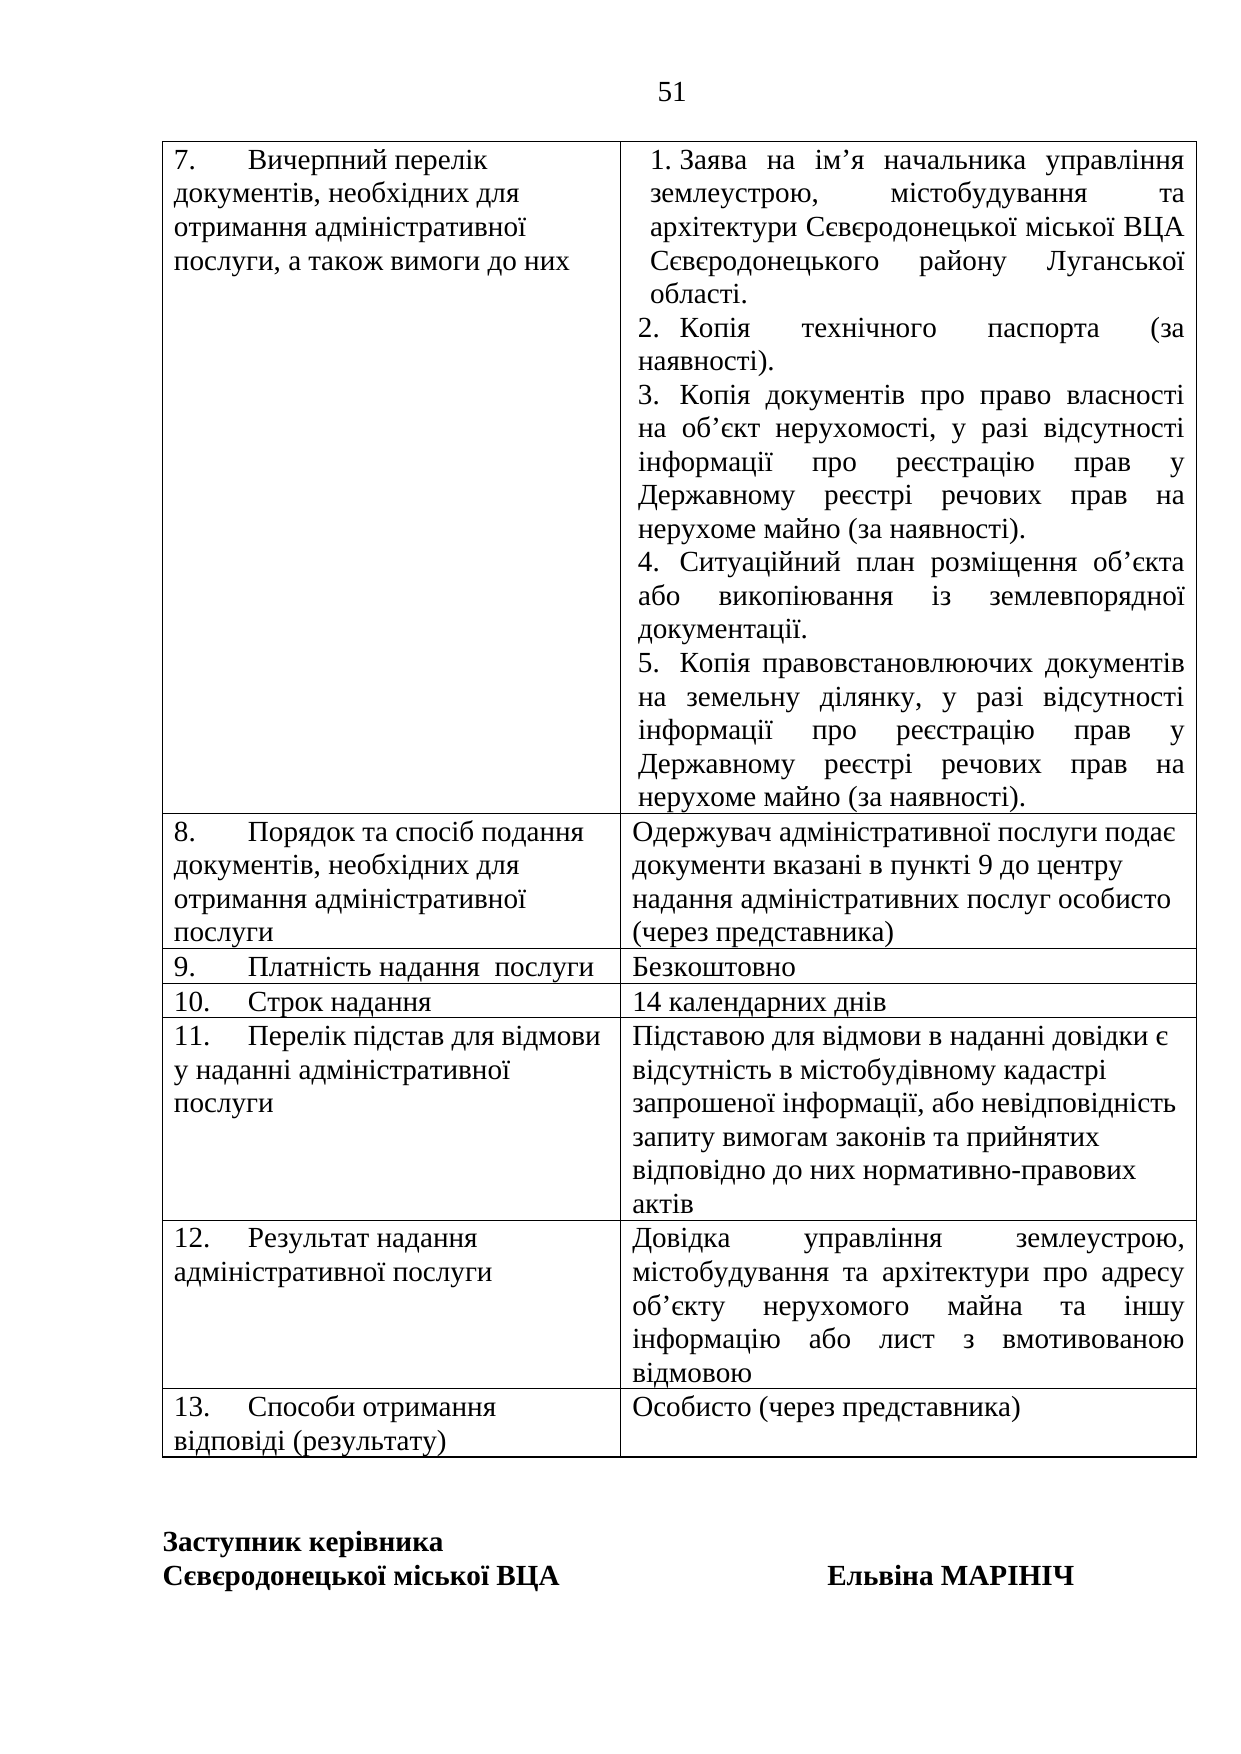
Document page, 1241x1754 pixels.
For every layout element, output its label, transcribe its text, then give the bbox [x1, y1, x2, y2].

text Сєвєродонецької міської ВЦА Ельвіна МАРІНІЧ [162, 1558, 1181, 1592]
table_cell Безкоштовно [621, 949, 1196, 983]
table_cell 7. Вичерпний перелік документів, необхідних для отримання адміністративної послуги, а також вимоги до них [163, 142, 620, 813]
table_cell Підставою для відмови в наданні довідки є відсутність в містобудівному кадастрі запрошеної інформації, або невідповідність запиту вимогам законів та прийнятих відповідно до них нормативно-правових актів [621, 1018, 1196, 1219]
table_cell 10. Строк надання [163, 984, 620, 1017]
table_cell Особисто (через представника) [621, 1389, 1196, 1456]
table_cell 11. Перелік підстав для відмови у наданні адміністративної послуги [163, 1018, 620, 1219]
table_cell 14 календарних днів [621, 984, 1196, 1017]
table_cell 13. Способи отримання відповіді (результату) [163, 1389, 620, 1456]
table_cell Одержувач адміністративної послуги подає документи вказані в пункті 9 до центру надання адміністративних послуг особисто (через представника) [621, 814, 1196, 948]
table_cell Заява на ім’я начальника управління землеустрою, містобудування та архітектури Сєвєродонецької міської ВЦА Сєвєродонецького району Луганської області. Копія технічного паспорта (за наявності). Копія документів про право власності на об’єкт нерухомості, у разі відсутності інформації про реєстрацію прав у Державному реєстрі речових прав на нерухоме майно (за наявності). Ситуаційний план розміщення об’єкта або викопіювання із землевпорядної документації. Копія правовстановлюючих документів на земельну ділянку, у разі відсутності інформації про реєстрацію прав у Державному реєстрі речових прав на нерухоме майно (за наявності). [621, 142, 1196, 813]
table_cell 9. Платність надання послуги [163, 949, 620, 983]
table_cell 8. Порядок та спосіб подання документів, необхідних для отримання адміністративної послуги [163, 814, 620, 948]
list Заступник керівника [162, 1524, 1181, 1558]
table_cell Довідка управління землеустрою, містобудування та архітектури про адресу об’єкту нерухомого майна та іншу інформацію або лист з вмотивованою відмовою [621, 1221, 1196, 1388]
table_cell 12. Результат надання адміністративної послуги [163, 1221, 620, 1388]
